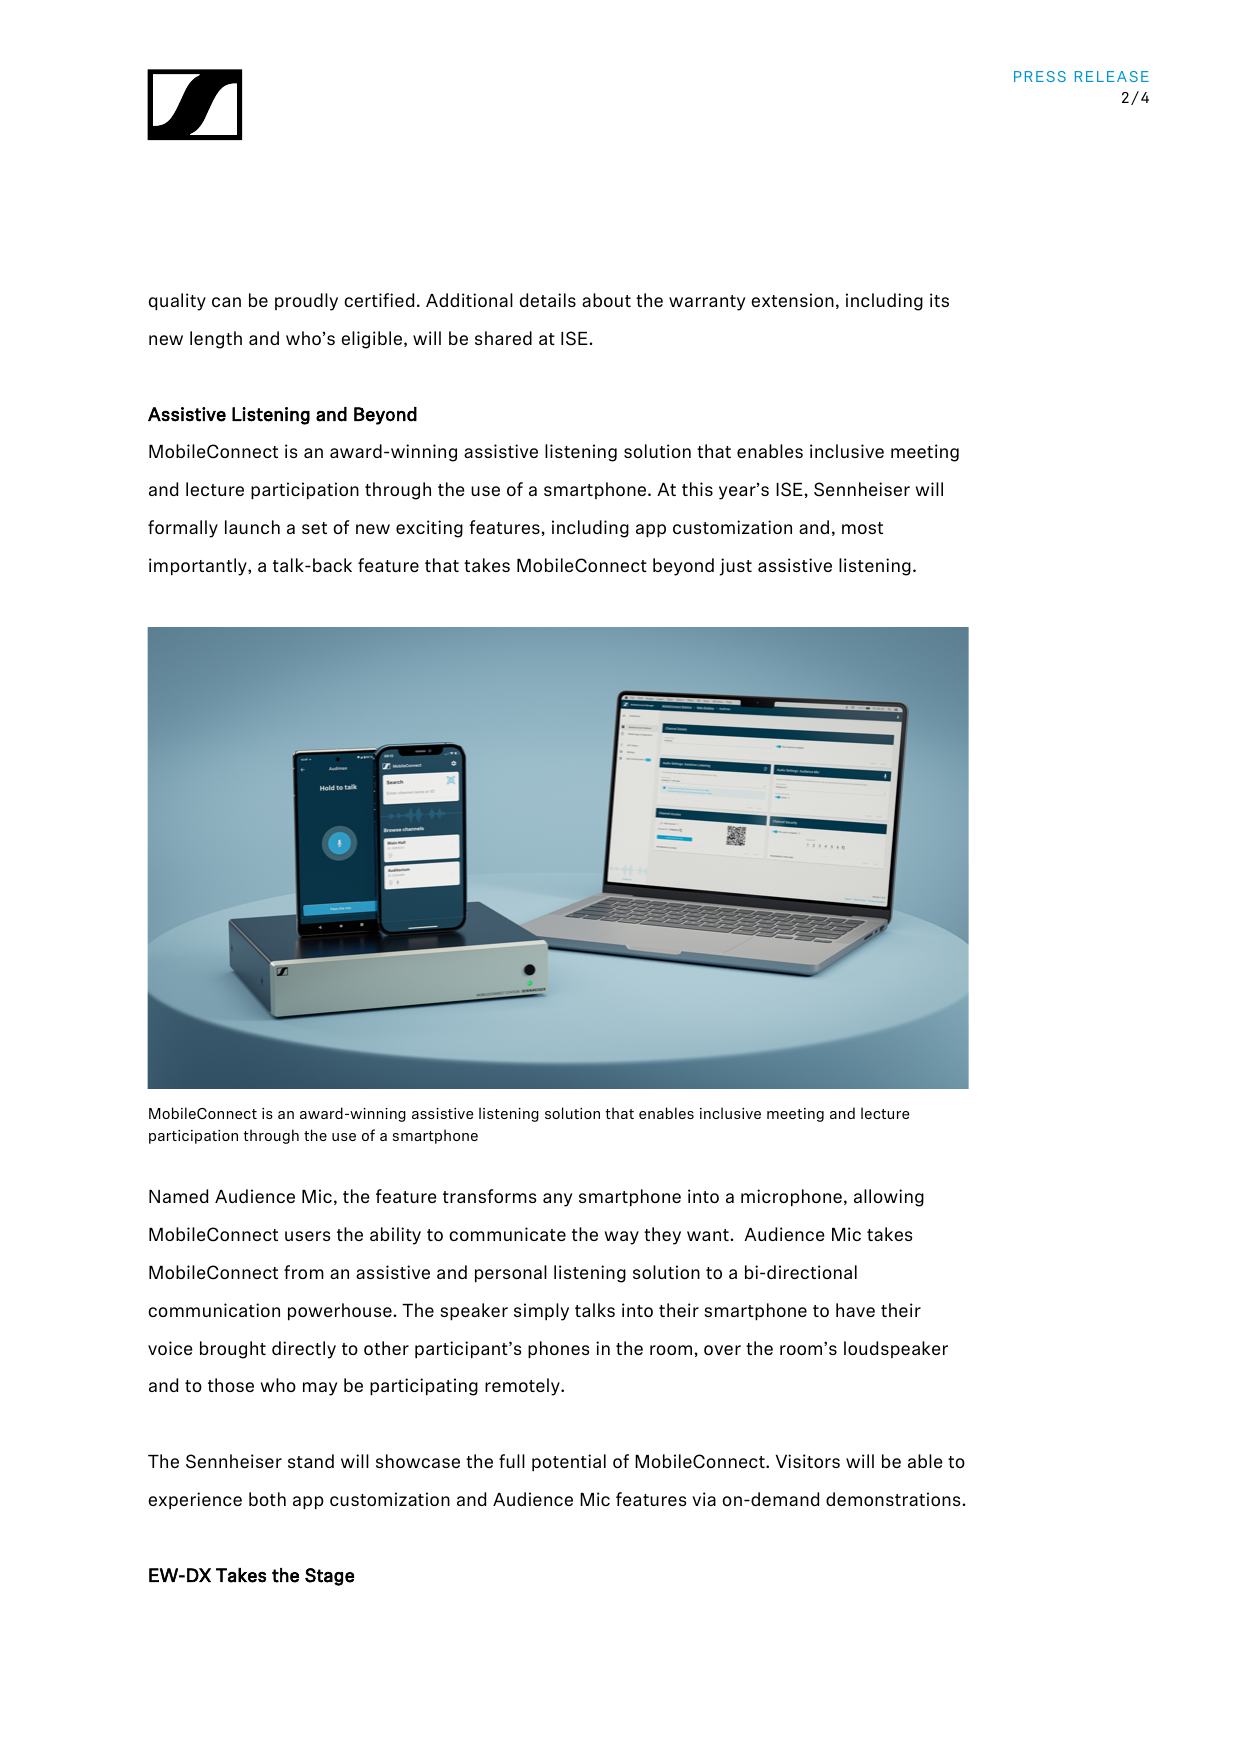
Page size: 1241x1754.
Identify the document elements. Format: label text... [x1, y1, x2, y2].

text Assistive Listening and Beyond [148, 400, 968, 426]
text Named Audience Mic, the feature transforms any smartphone into a microphone, allowing MobileConnect users the ability to communicate the way they want. Audience Mic takes MobileConnect from an assistive and personal listening solution to a bi-directional communication powerhouse. The speaker simply talks into their smartphone to have their voice brought directly to other participant’s phones in the room, over the room’s loudspeaker and to those who may be participating remotely. [148, 1183, 968, 1397]
picture [147, 627, 969, 1089]
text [148, 287, 968, 350]
text MobileConnect is an award-winning assistive listening solution that enables inclusive meeting and lecture participation through the use of a smartphone. At this year’s ISE, Sennheiser will formally launch a set of new exciting features, including app customization and, most importantly, a talk-back feature that takes MobileConnect beyond just assistive listening. [148, 438, 968, 577]
text EW-DX Takes the Stage [148, 1561, 968, 1586]
text The Sennheiser stand will showcase the full potential of MobileConnect. Visitors will be able to experience both app customization and Audience Mic features via on-demand demonstrations. [148, 1448, 968, 1511]
text MobileConnect is an award-winning assistive listening solution that enables inclusive meeting and lecture participation through the use of a smartphone [148, 1102, 968, 1145]
